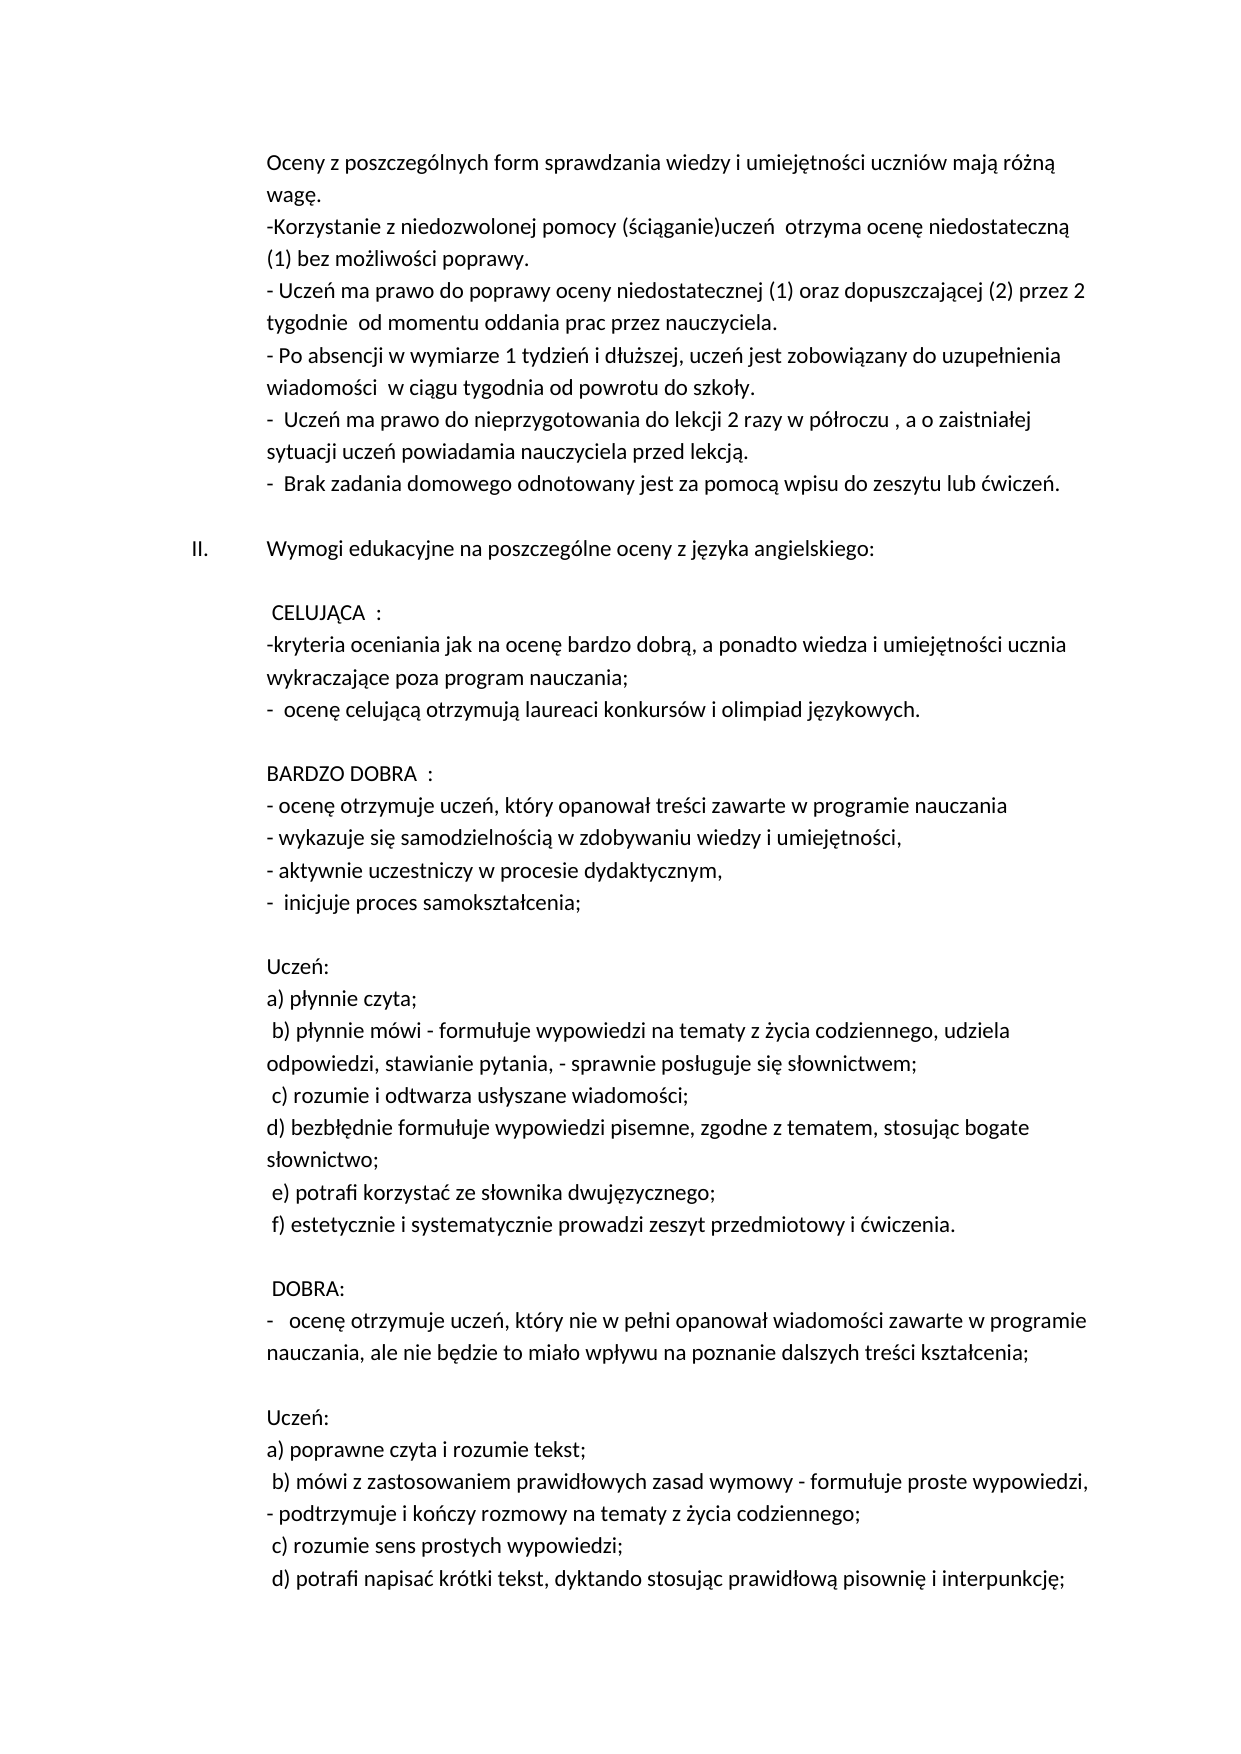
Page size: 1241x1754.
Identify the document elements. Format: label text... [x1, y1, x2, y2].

list CELUJĄCA : [266, 598, 1093, 626]
list - aktywnie uczestniczy w procesie dydaktycznym, [266, 856, 1093, 884]
list f) estetycznie i systematycznie prowadzi zeszyt przedmiotowy i ćwiczenia. [266, 1210, 1093, 1238]
list a) poprawne czyta i rozumie tekst; [266, 1435, 1093, 1463]
list - Uczeń ma prawo do nieprzygotowania do lekcji 2 razy w półroczu , a o zaistniałej sytuacji uczeń powiadamia nauczyciela przed lekcją. [266, 405, 1093, 465]
list - ocenę celującą otrzymują laureaci konkursów i olimpiad językowych. [266, 695, 1093, 723]
list - Brak zadania domowego odnotowany jest za pomocą wpisu do zeszytu lub ćwiczeń. [266, 469, 1093, 497]
list b) mówi z zastosowaniem prawidłowych zasad wymowy - formułuje proste wypowiedzi, - podtrzymuje i kończy rozmowy na tematy z życia codziennego; [266, 1467, 1093, 1527]
list DOBRA: [266, 1274, 1093, 1302]
list b) płynnie mówi - formułuje wypowiedzi na tematy z życia codziennego, udziela odpowiedzi, stawianie pytania, - sprawnie posługuje się słownictwem; [266, 1017, 1093, 1077]
list Uczeń: [266, 1403, 1093, 1431]
list - Po absencji w wymiarze 1 tydzień i dłuższej, uczeń jest zobowiązany do uzupełnienia wiadomości w ciągu tygodnia od powrotu do szkoły. [266, 341, 1093, 401]
list - inicjuje proces samokształcenia; [266, 888, 1093, 916]
list Oceny z poszczególnych form sprawdzania wiedzy i umiejętności uczniów mają różną wagę. [266, 148, 1093, 208]
list e) potrafi korzystać ze słownika dwujęzycznego; [266, 1178, 1093, 1206]
list Uczeń: [266, 952, 1093, 980]
list -kryteria oceniania jak na ocenę bardzo dobrą, a ponadto wiedza i umiejętności ucznia wykraczające poza program nauczania; [266, 630, 1093, 691]
list - wykazuje się samodzielnością w zdobywaniu wiedzy i umiejętności, [266, 823, 1093, 852]
list a) płynnie czyta; [266, 984, 1093, 1012]
list - ocenę otrzymuje uczeń, który opanował treści zawarte w programie nauczania [266, 791, 1093, 819]
list d) bezbłędnie formułuje wypowiedzi pisemne, zgodne z tematem, stosując bogate słownictwo; [266, 1113, 1093, 1173]
list - ocenę otrzymuje uczeń, który nie w pełni opanował wiadomości zawarte w programie nauczania, ale nie będzie to miało wpływu na poznanie dalszych treści kształcenia; [266, 1306, 1093, 1367]
list c) rozumie sens prostych wypowiedzi; [266, 1532, 1093, 1560]
list c) rozumie i odtwarza usłyszane wiadomości; [266, 1081, 1093, 1109]
list BARDZO DOBRA : [266, 759, 1093, 787]
list - Uczeń ma prawo do poprawy oceny niedostatecznej (1) oraz dopuszczającej (2) przez 2 tygodnie od momentu oddania prac przez nauczyciela. [266, 276, 1093, 337]
list -Korzystanie z niedozwolonej pomocy (ściąganie)uczeń otrzyma ocenę niedostateczną (1) bez możliwości poprawy. [266, 212, 1093, 272]
list Wymogi edukacyjne na poszczególne oceny z języka angielskiego: [191, 534, 1093, 562]
list d) potrafi napisać krótki tekst, dyktando stosując prawidłową pisownię i interpunkcję; [266, 1564, 1093, 1592]
